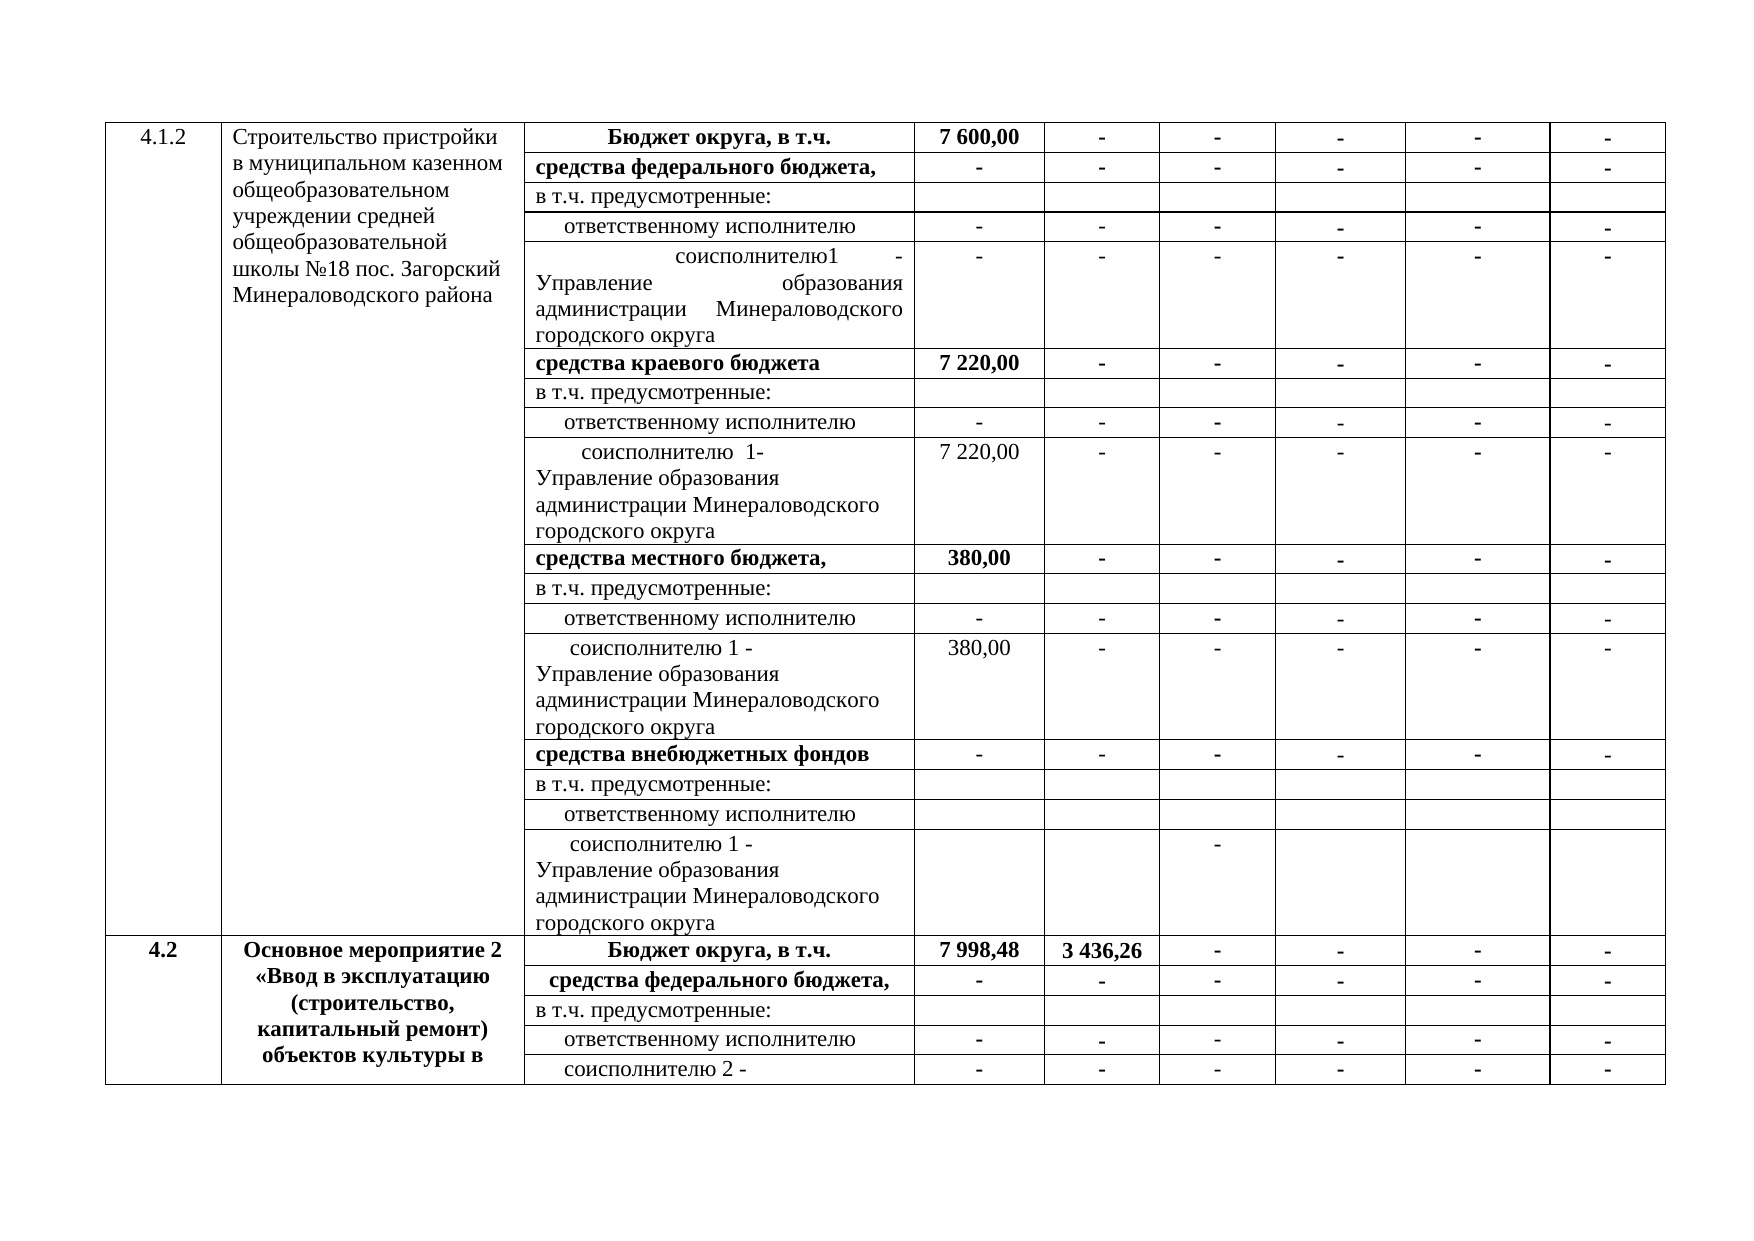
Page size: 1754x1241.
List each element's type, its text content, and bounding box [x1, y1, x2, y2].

table_cell [1276, 574, 1405, 603]
table_cell - [1551, 123, 1665, 152]
table_cell [1045, 996, 1159, 1024]
table_cell - [1551, 153, 1665, 182]
table_cell ответственному исполнителю [525, 213, 914, 241]
table_cell - [1160, 242, 1275, 348]
table_cell - [1551, 604, 1665, 633]
table_cell соисполнителю 1- Управление образования администрации Минераловодского городского округа [525, 438, 914, 543]
table_cell [1160, 183, 1275, 211]
table_cell - [1160, 153, 1275, 182]
table_cell - [1406, 153, 1549, 182]
table_cell [1406, 996, 1549, 1024]
table_cell [1160, 770, 1275, 799]
table_cell - [1160, 634, 1275, 739]
table_cell - [1276, 123, 1405, 152]
table_cell ответственному исполнителю [525, 604, 914, 633]
table_cell - [1276, 966, 1405, 995]
table_cell [1160, 379, 1275, 407]
table_cell в т.ч. предусмотренные: [525, 770, 914, 799]
table_cell - [1160, 123, 1275, 152]
table_cell - [1160, 966, 1275, 995]
table_cell [1160, 800, 1275, 829]
table_cell - [915, 1055, 1044, 1084]
table_cell - [1276, 936, 1405, 965]
table_cell Основное мероприятие 2 «Ввод в эксплуатацию (строительство, капитальный ремонт) объектов культуры в сельской местности Минераловодского городского округа» , всего: [222, 936, 524, 1084]
table_cell - [915, 966, 1044, 995]
table_cell - [1406, 349, 1549, 377]
table_cell [915, 183, 1044, 211]
table_cell - [1045, 1055, 1159, 1084]
table_cell - [1406, 634, 1549, 739]
table_cell - [1406, 1026, 1549, 1054]
table_cell - [1551, 349, 1665, 377]
table_cell [1406, 183, 1549, 211]
table_cell в т.ч. предусмотренные: [525, 183, 914, 211]
table_cell [1276, 770, 1405, 799]
table_cell [1276, 996, 1405, 1024]
table_cell [1160, 996, 1275, 1024]
table_cell - [915, 740, 1044, 769]
table_cell - [1551, 936, 1665, 965]
table_cell 380,00 [915, 545, 1044, 573]
table_cell [1551, 996, 1665, 1024]
table_cell - [1045, 634, 1159, 739]
table_cell - [1406, 438, 1549, 543]
table_cell - [915, 242, 1044, 348]
table_cell - [1406, 545, 1549, 573]
table_cell 380,00 [915, 634, 1044, 739]
table_cell - [1276, 153, 1405, 182]
table_cell - [1045, 123, 1159, 152]
table_cell Строительство пристройки в муниципальном казенном общеобразовательном учреждении средней общеобразовательной школы №18 пос. Загорский Минераловодского района [222, 123, 524, 935]
table_cell - [1276, 634, 1405, 739]
table_cell - [1160, 408, 1275, 437]
table_cell - [1045, 213, 1159, 241]
table_cell - [1160, 740, 1275, 769]
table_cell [525, 1055, 914, 1084]
table_cell соисполнителю 1 - Управление образования администрации Минераловодского городского округа [525, 830, 914, 935]
table_cell - [1045, 966, 1159, 995]
table_cell [1045, 800, 1159, 829]
table_cell в т.ч. предусмотренные: [525, 379, 914, 407]
table_cell [915, 830, 1044, 935]
table_cell - [1045, 545, 1159, 573]
table_cell 7 220,00 [915, 438, 1044, 543]
table_cell - [1045, 349, 1159, 377]
table_cell [1045, 830, 1159, 935]
table_cell средства федерального бюджета, [525, 966, 914, 995]
table_cell - [1551, 242, 1665, 348]
table_cell [1406, 574, 1549, 603]
table_cell средства федерального бюджета, [525, 153, 914, 182]
table_cell - [1551, 408, 1665, 437]
table_cell - [1276, 438, 1405, 543]
table_cell - [1160, 438, 1275, 543]
table_cell - [1406, 408, 1549, 437]
table_cell - [1406, 242, 1549, 348]
table_cell [1551, 379, 1665, 407]
table_cell [1551, 770, 1665, 799]
table_cell [1276, 830, 1405, 935]
table_cell - [1551, 1055, 1665, 1084]
table_cell [915, 996, 1044, 1024]
table_cell - [1160, 936, 1275, 965]
table_cell средства краевого бюджета [525, 349, 914, 377]
table_cell - [1276, 408, 1405, 437]
table_cell - [1551, 438, 1665, 543]
table_cell [1551, 830, 1665, 935]
table_cell - [1276, 242, 1405, 348]
table_cell - [1276, 740, 1405, 769]
table_cell Бюджет округа, в т.ч. [525, 936, 914, 965]
table_cell - [915, 1026, 1044, 1054]
table_cell - [1045, 740, 1159, 769]
table_cell [1276, 379, 1405, 407]
table_cell - [1551, 213, 1665, 241]
table_cell [1160, 574, 1275, 603]
table_cell - [1160, 1026, 1275, 1054]
table_cell - [1406, 604, 1549, 633]
table_cell - [915, 408, 1044, 437]
table_cell - [1406, 1055, 1549, 1084]
table_cell - [1551, 545, 1665, 573]
table_cell в т.ч. предусмотренные: [525, 574, 914, 603]
table_cell [915, 770, 1044, 799]
table_cell 7 998,48 [915, 936, 1044, 965]
table_cell 7 600,00 [915, 123, 1044, 152]
table_cell - [915, 153, 1044, 182]
table_cell [1045, 183, 1159, 211]
table_cell ответственному исполнителю [525, 408, 914, 437]
table_cell - [1551, 740, 1665, 769]
table_cell - [1276, 1055, 1405, 1084]
table_cell [1406, 830, 1549, 935]
table_cell - [1406, 936, 1549, 965]
table_cell [1045, 770, 1159, 799]
table_cell 4.1.2 [106, 123, 221, 935]
table_cell - [1276, 213, 1405, 241]
table_cell [1045, 379, 1159, 407]
table_cell Бюджет округа, в т.ч. [525, 123, 914, 152]
table_cell - [1276, 1026, 1405, 1054]
table_cell - [1045, 1026, 1159, 1054]
table_cell - [1045, 153, 1159, 182]
table_cell [1406, 379, 1549, 407]
table_cell 4.2 [106, 936, 221, 1084]
table_cell - [1045, 408, 1159, 437]
table_cell - [1276, 604, 1405, 633]
table_cell - [1160, 349, 1275, 377]
table_cell - [1160, 830, 1275, 935]
table_cell - [915, 213, 1044, 241]
table_cell - [1045, 438, 1159, 543]
table_cell - [1406, 213, 1549, 241]
table_cell 3 436,26 [1045, 936, 1159, 965]
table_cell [525, 242, 914, 348]
table_cell - [1551, 966, 1665, 995]
table_cell [915, 800, 1044, 829]
table_cell - [1276, 545, 1405, 573]
table_cell [1406, 770, 1549, 799]
table_cell - [1406, 123, 1549, 152]
table_cell - [1406, 966, 1549, 995]
table_cell - [1160, 1055, 1275, 1084]
table_cell [1276, 183, 1405, 211]
table_cell [1276, 800, 1405, 829]
table_cell - [915, 604, 1044, 633]
table_cell 7 220,00 [915, 349, 1044, 377]
table_cell [915, 574, 1044, 603]
table_cell средства местного бюджета, [525, 545, 914, 573]
table_cell [1045, 574, 1159, 603]
table_cell - [1160, 545, 1275, 573]
table_cell [915, 379, 1044, 407]
table_cell [1551, 800, 1665, 829]
table_cell [1551, 574, 1665, 603]
table_cell ответственному исполнителю [525, 1026, 914, 1054]
table_cell средства внебюджетных фондов [525, 740, 914, 769]
table_cell в т.ч. предусмотренные: [525, 996, 914, 1024]
table_cell - [1406, 740, 1549, 769]
table_cell - [1160, 213, 1275, 241]
table_cell - [1160, 604, 1275, 633]
table_cell соисполнителю 1 - Управление образования администрации Минераловодского городского округа [525, 634, 914, 739]
table_cell - [1551, 634, 1665, 739]
table_cell - [1045, 242, 1159, 348]
table_cell [1551, 183, 1665, 211]
table_cell - [1551, 1026, 1665, 1054]
table_cell ответственному исполнителю [525, 800, 914, 829]
table_cell - [1045, 604, 1159, 633]
table_cell - [1276, 349, 1405, 377]
table_cell [1406, 800, 1549, 829]
